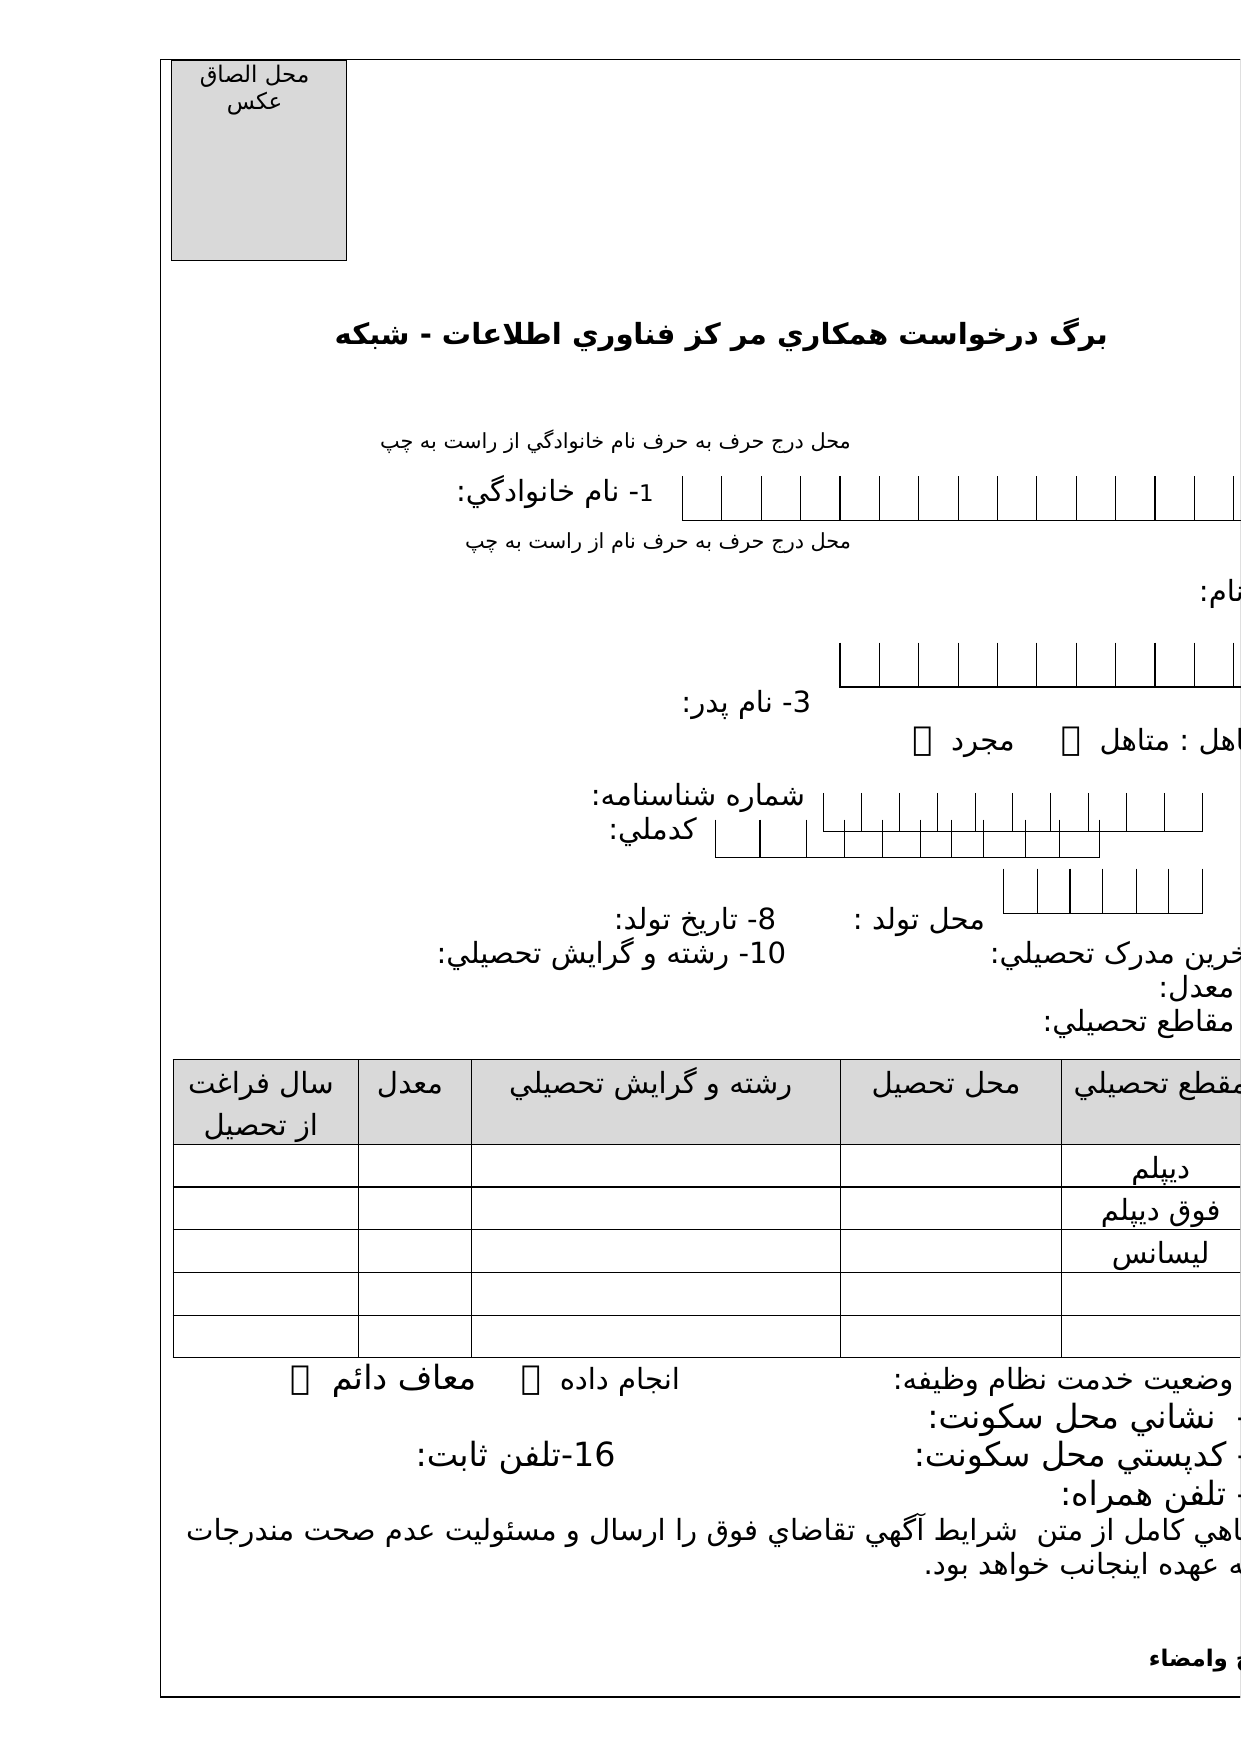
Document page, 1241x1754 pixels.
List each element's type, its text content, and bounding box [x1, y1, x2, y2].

table_header برگ درخواست همکاري مر كز فناوري اطلاعات - شبكه محل درج حرف به حرف نام خانوادگي از راست به چپ 1- نام خانوادگي: محل درج حرف به حرف نام از راست به چپ 2- نام: 3- نام پدر: 4- تاهل : متاهل مجرد 5- شماره شناسنامه: 6- كدملي: 7- محل تولد : 8- تاريخ تولد: 9- آخرين مدرک تحصيلي: 10- رشته و گرايش تحصيلي: 11- معدل: 12- مقاطع تحصيلي: 13- وضعيت خدمت نظام وظيفه: انجام داده معاف دائم 14- نشاني محل سکونت: 15- کدپستي محل سکونت: 16-تلفن ثابت: 17- تلفن همراه: با آگاهي کامل از متن شرايط آگهي تقاضاي فوق را ارسال و مسئوليت عدم صحت مندرجات آن به عهده اينجانب خواهد بود. تاريخ وامضاء [161, 60, 1240, 1696]
